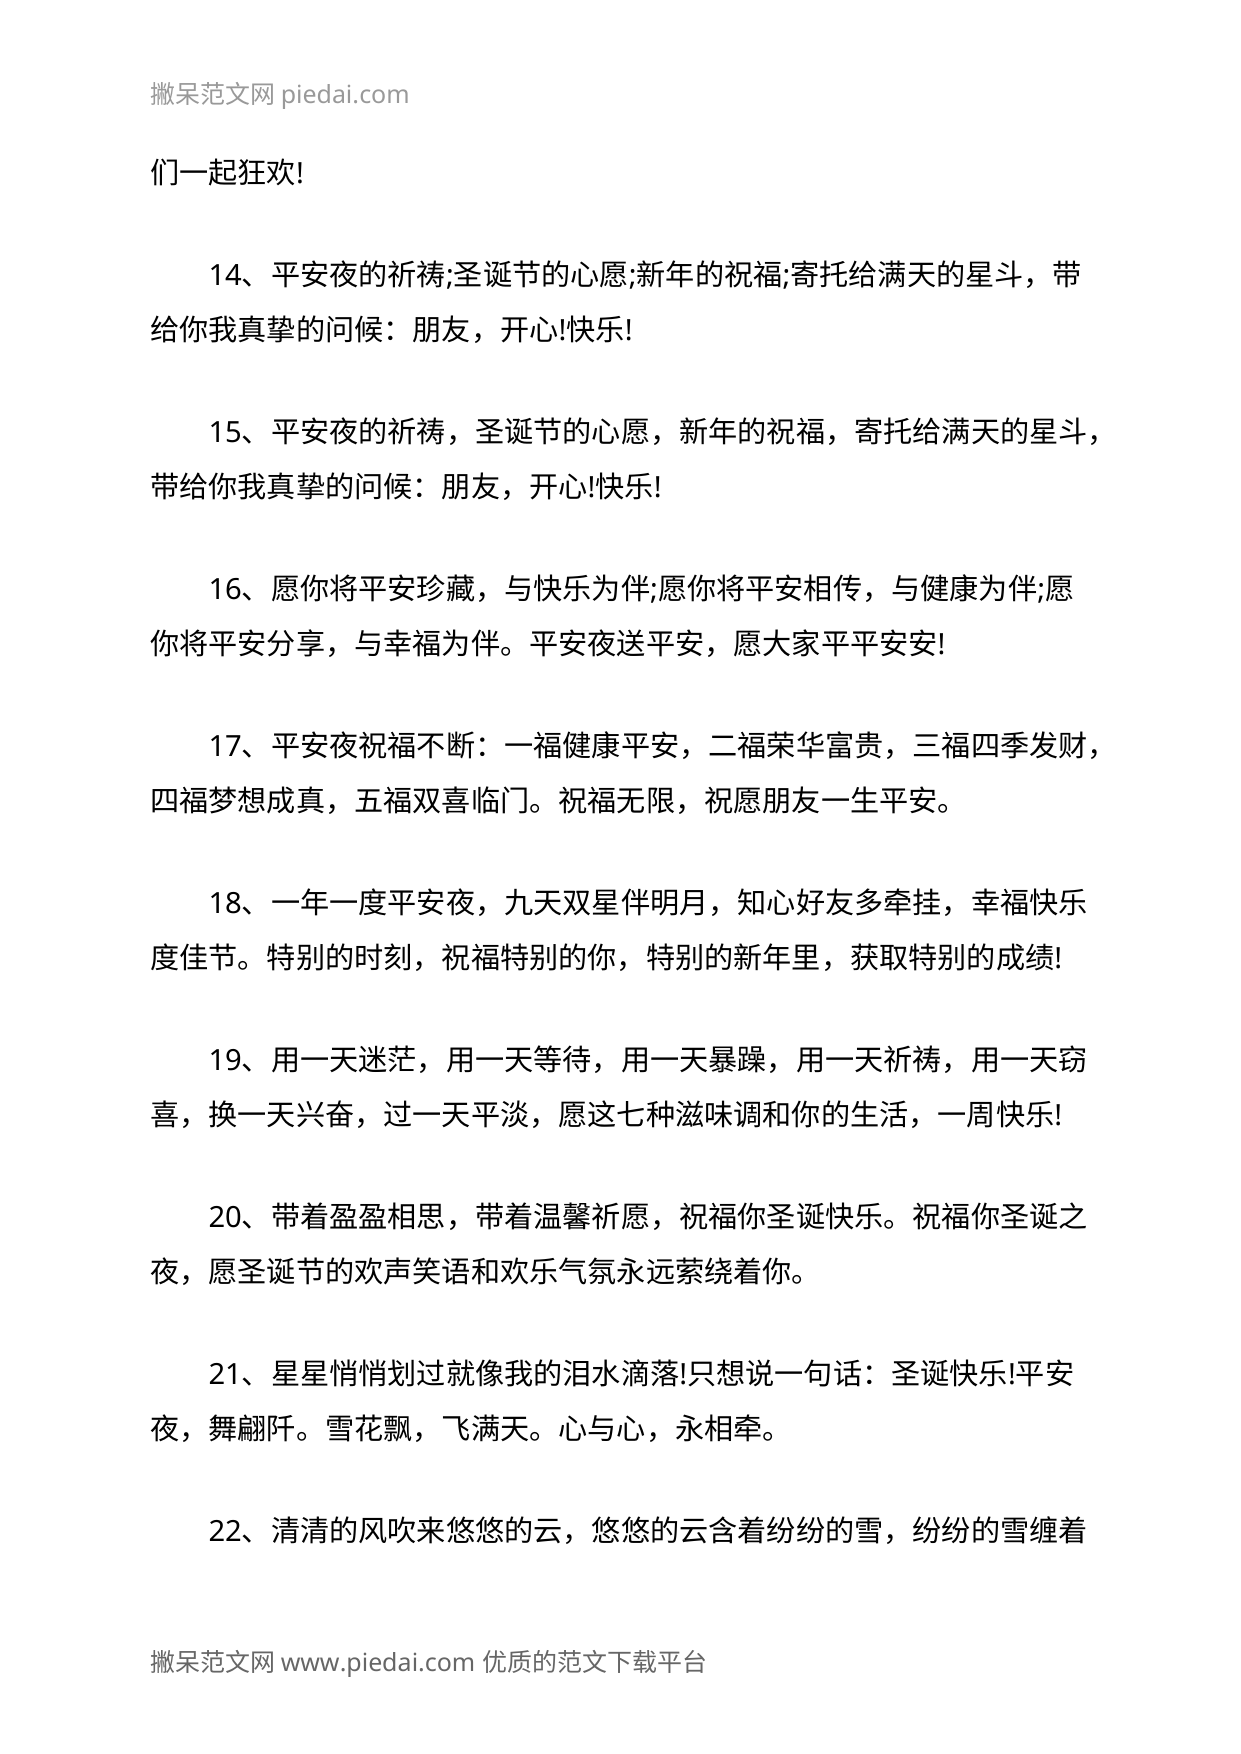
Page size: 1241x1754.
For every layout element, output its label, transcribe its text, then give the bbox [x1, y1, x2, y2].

text 21、星星悄悄划过就像我的泪水滴落!只想说一句话：圣诞快乐!平安夜，舞翩阡。雪花飘，飞满天。心与心，永相牵。 [150, 1350, 1090, 1448]
text 19、用一天迷茫，用一天等待，用一天暴躁，用一天祈祷，用一天窃喜，换一天兴奋，过一天平淡，愿这七种滋味调和你的生活，一周快乐! [150, 1037, 1090, 1134]
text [150, 1507, 1090, 1549]
text 14、平安夜的祈祷;圣诞节的心愿;新年的祝福;寄托给满天的星斗，带给你我真挚的问候：朋友，开心!快乐! [150, 252, 1090, 349]
text 15、平安夜的祈祷，圣诞节的心愿，新年的祝福，寄托给满天的星斗，带给你我真挚的问候：朋友，开心!快乐! [150, 409, 1090, 506]
text 18、一年一度平安夜，九天双星伴明月，知心好友多牵挂，幸福快乐度佳节。特别的时刻，祝福特别的你，特别的新年里，获取特别的成绩! [150, 880, 1090, 977]
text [150, 150, 1090, 192]
text 16、愿你将平安珍藏，与快乐为伴;愿你将平安相传，与健康为伴;愿你将平安分享，与幸福为伴。平安夜送平安，愿大家平平安安! [150, 566, 1090, 663]
text 17、平安夜祝福不断：一福健康平安，二福荣华富贵，三福四季发财，四福梦想成真，五福双喜临门。祝福无限，祝愿朋友一生平安。 [150, 723, 1090, 820]
text 20、带着盈盈相思，带着温馨祈愿，祝福你圣诞快乐。祝福你圣诞之夜，愿圣诞节的欢声笑语和欢乐气氛永远萦绕着你。 [150, 1194, 1090, 1291]
